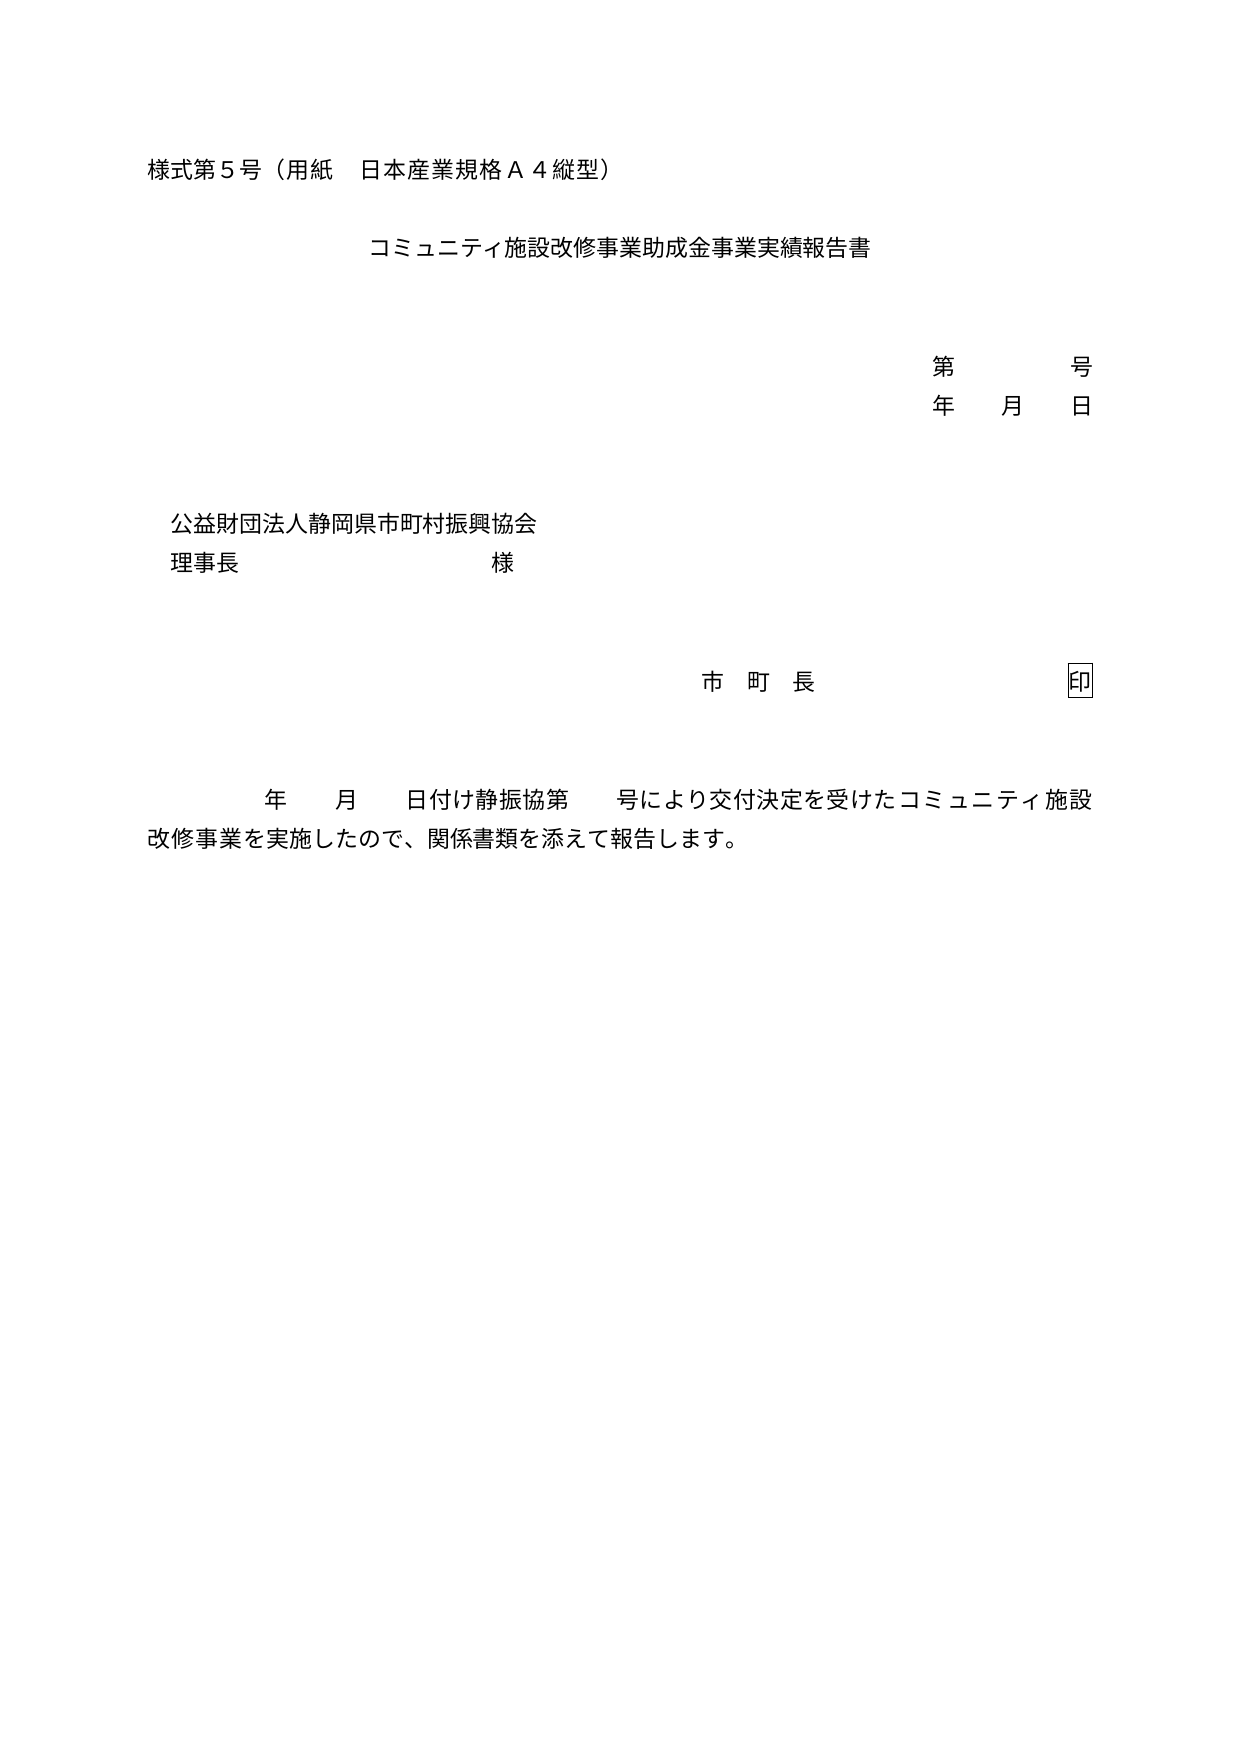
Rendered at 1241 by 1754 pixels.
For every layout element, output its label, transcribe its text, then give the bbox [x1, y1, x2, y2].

text 様式第５号（用紙 日本産業規格Ａ４縦型） [148, 148, 1092, 188]
text 年 月 日 [148, 385, 1092, 424]
text 理事長 様 [148, 542, 1092, 582]
text 公益財団法人静岡県市町村振興協会 [148, 503, 1092, 542]
text コミュニティ施設改修事業助成金事業実績報告書 [148, 227, 1092, 267]
text 年 月 日付け静振協第 号により交付決定を受けたコミュニティ施設改修事業を実施したので、関係書類を添えて報告します。 [148, 778, 1092, 857]
text 第 号 [148, 345, 1092, 385]
text 市 町 長 印 [148, 660, 1092, 700]
